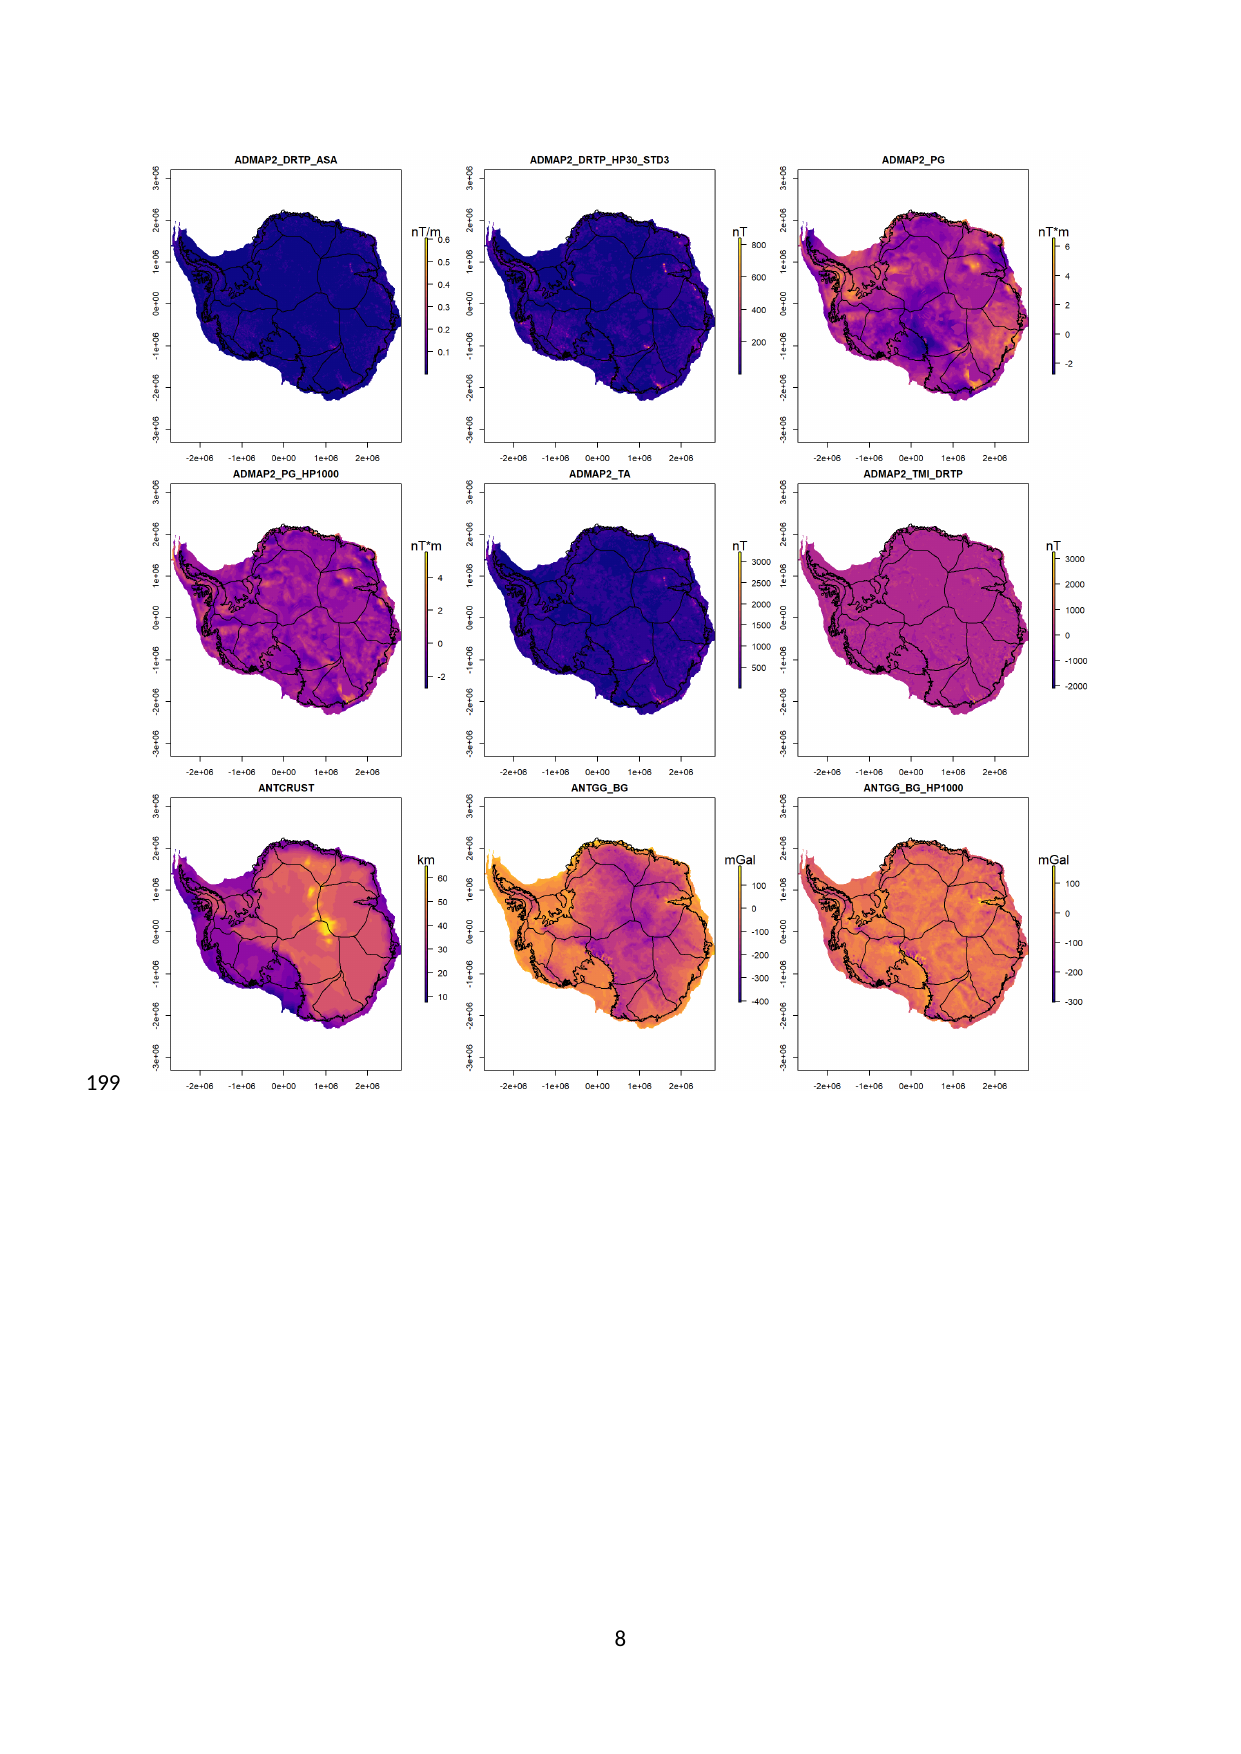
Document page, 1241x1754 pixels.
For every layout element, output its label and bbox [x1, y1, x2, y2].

picture [150, 150, 1091, 1091]
